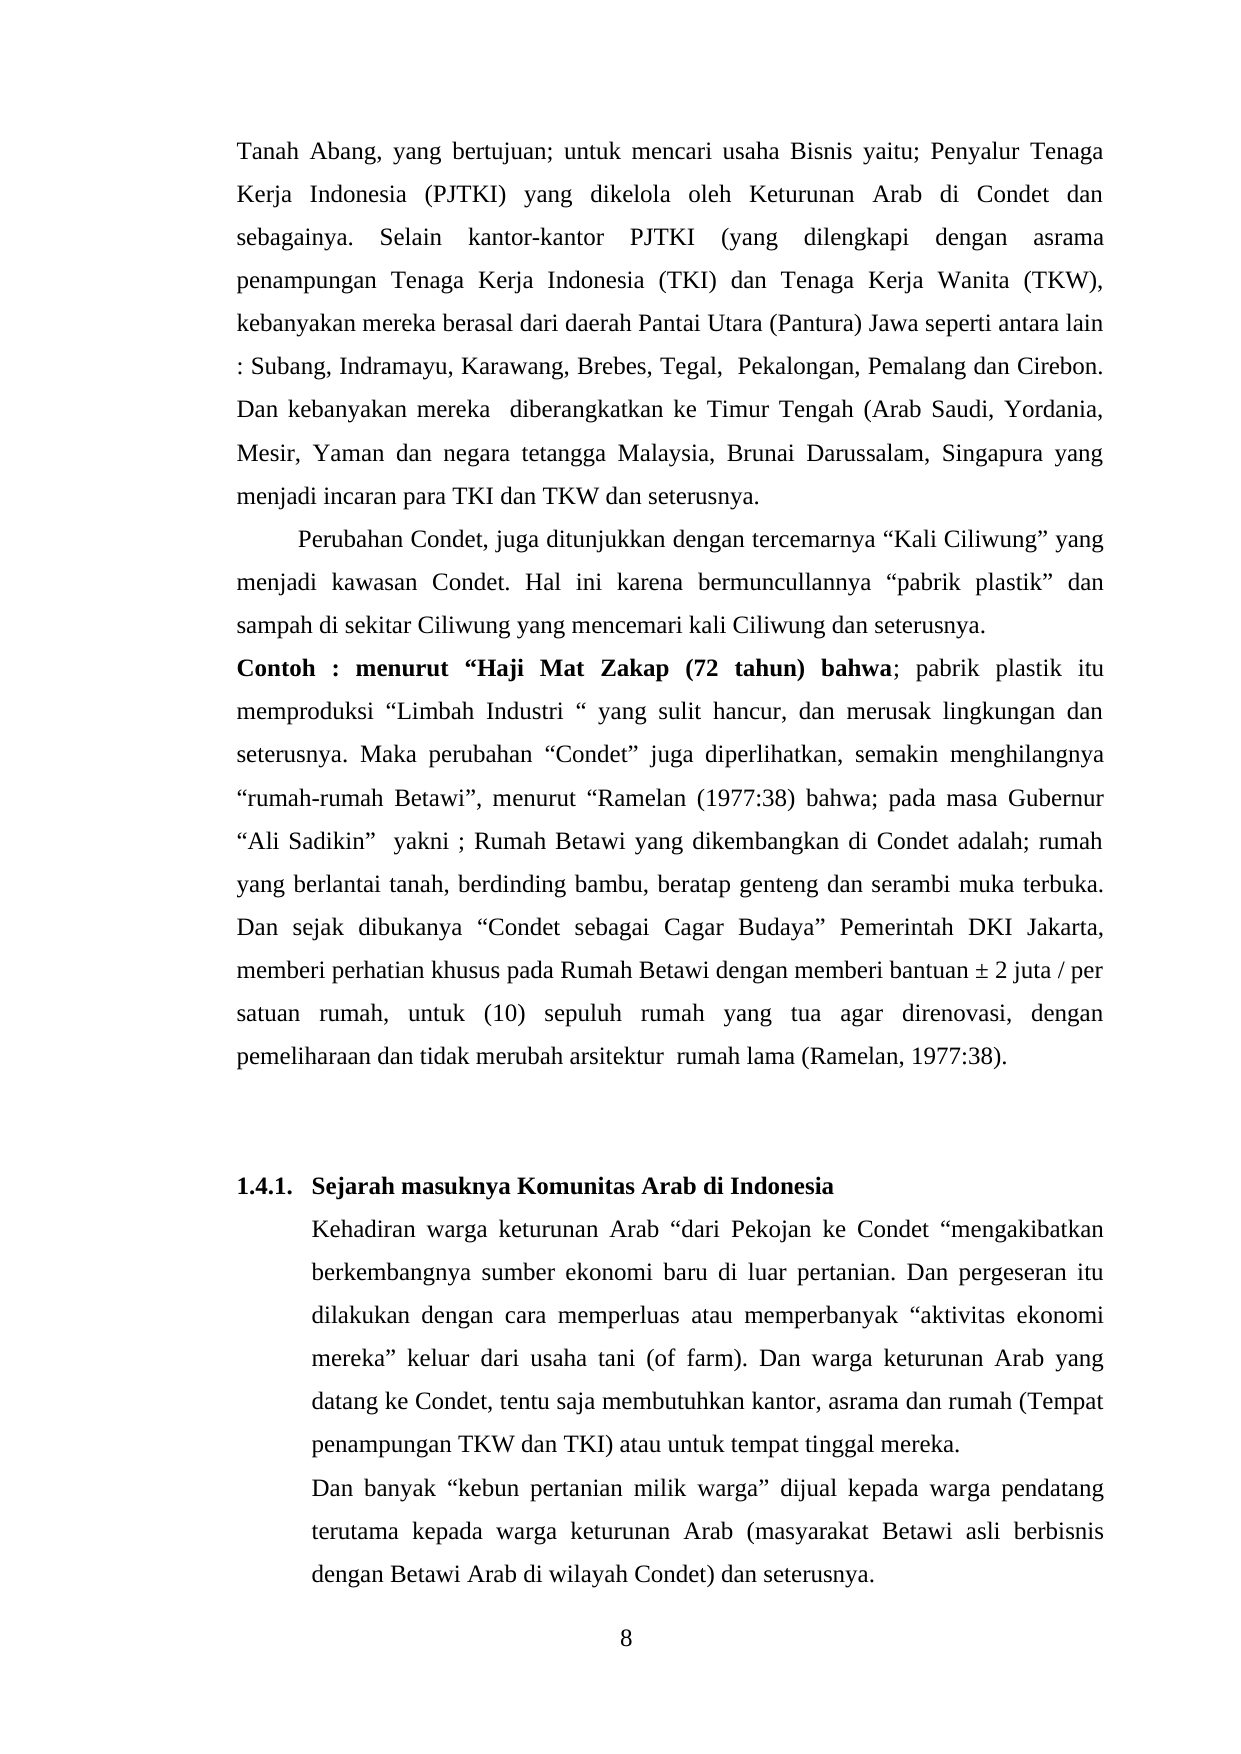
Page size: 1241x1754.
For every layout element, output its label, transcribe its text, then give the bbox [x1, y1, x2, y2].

list Perubahan Condet, juga ditunjukkan dengan tercemarnya “Kali Ciliwung” yang menjadi kawasan Condet. Hal ini karena bermuncullannya “pabrik plastik” dan sampah di sekitar Ciliwung yang mencemari kali Ciliwung dan seterusnya. [236, 524, 1104, 639]
list Sejarah masuknya Komunitas Arab di Indonesia [236, 1171, 1104, 1199]
list Dan banyak “kebun pertanian milik warga” dijual kepada warga pendatang terutama kepada warga keturunan Arab (masyarakat Betawi asli berbisnis dengan Betawi Arab di wilayah Condet) dan seterusnya. [311, 1473, 1104, 1588]
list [236, 136, 1104, 509]
list Kehadiran warga keturunan Arab “dari Pekojan ke Condet “mengakibatkan berkembangnya sumber ekonomi baru di luar pertanian. Dan pergeseran itu dilakukan dengan cara memperluas atau memperbanyak “aktivitas ekonomi mereka” keluar dari usaha tani (of farm). Dan warga keturunan Arab yang datang ke Condet, tentu saja membutuhkan kantor, asrama dan rumah (Tempat penampungan TKW dan TKI) atau untuk tempat tinggal mereka. [311, 1214, 1104, 1458]
list Contoh : menurut “Haji Mat Zakap (72 tahun) bahwa; pabrik plastik itu memproduksi “Limbah Industri “ yang sulit hancur, dan merusak lingkungan dan seterusnya. Maka perubahan “Condet” juga diperlihatkan, semakin menghilangnya “rumah-rumah Betawi”, menurut “Ramelan (1977:38) bahwa; pada masa Gubernur “Ali Sadikin” yakni ; Rumah Betawi yang dikembangkan di Condet adalah; rumah yang berlantai tanah, berdinding bambu, beratap genteng dan serambi muka terbuka. Dan sejak dibukanya “Condet sebagai Cagar Budaya” Pemerintah DKI Jakarta, memberi perhatian khusus pada Rumah Betawi dengan memberi bantuan ± 2 juta / per satuan rumah, untuk (10) sepuluh rumah yang tua agar direnovasi, dengan pemeliharaan dan tidak merubah arsitektur rumah lama (Ramelan, 1977:38). [236, 653, 1104, 1070]
